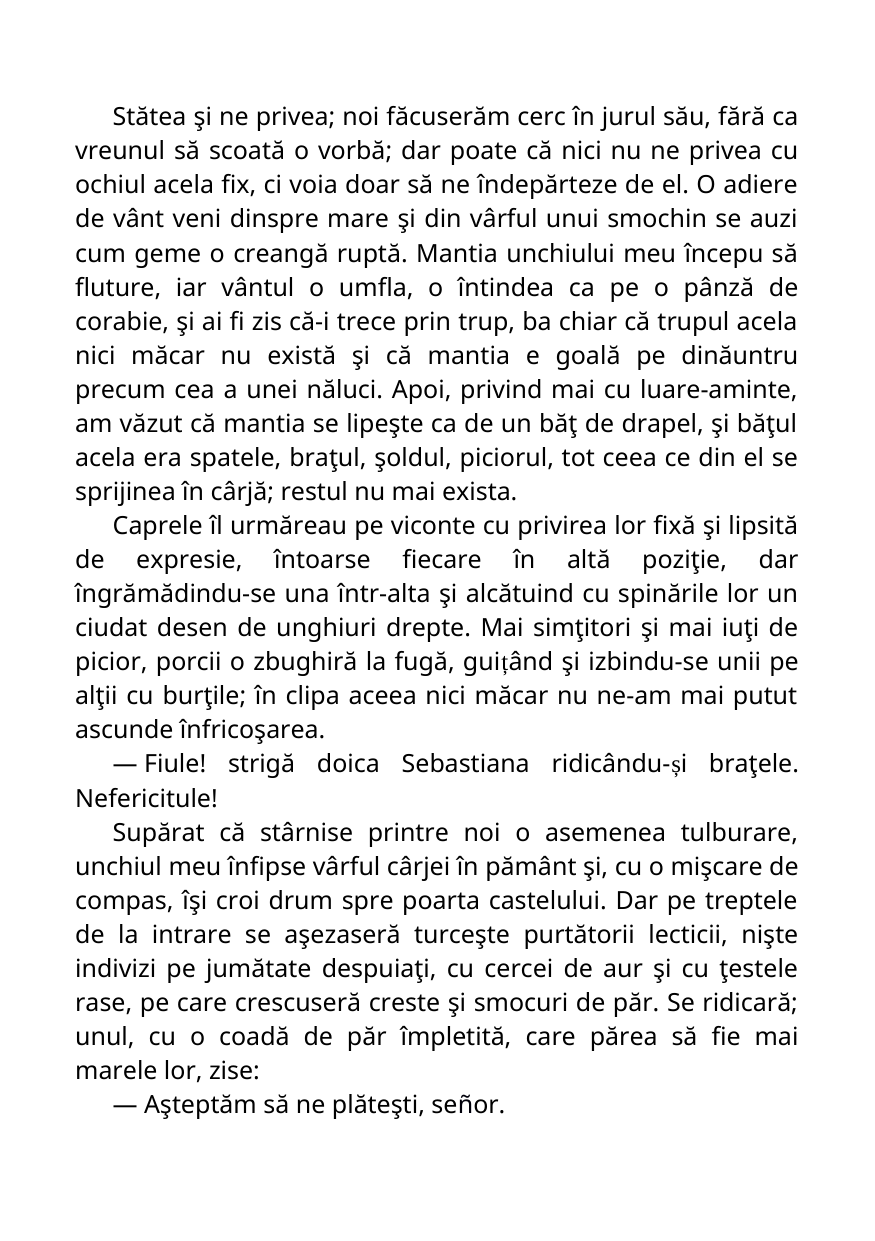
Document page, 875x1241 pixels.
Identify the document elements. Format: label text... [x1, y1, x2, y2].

text Stătea şi ne privea; noi făcuserăm cerc în jurul său, fără ca vreunul să scoată o vorbă; dar poate că nici nu ne privea cu ochiul acela fix, ci voia doar să ne îndepărteze de el. O adiere de vânt veni dinspre mare şi din vârful unui smochin se auzi cum geme o creangă ruptă. Mantia unchiului meu începu să fluture, iar vântul o umfla, o întindea ca pe o pânză de corabie, şi ai fi zis că-i trece prin trup, ba chiar că trupul acela nici măcar nu există şi că mantia e goală pe dinăuntru precum cea a unei năluci. Apoi, privind mai cu luare-aminte, am văzut că mantia se lipeşte ca de un băţ de drapel, şi băţul acela era spatele, braţul, şoldul, piciorul, tot ceea ce din el se sprijinea în cârjă; restul nu mai exista. [75, 99, 799, 508]
text Supărat că stârnise printre noi o asemenea tulburare, unchiul meu înfipse vârful cârjei în pământ şi, cu o mişcare de compas, îşi croi drum spre poarta castelului. Dar pe treptele de la intrare se aşezaseră turceşte purtătorii lecticii, nişte indivizi pe jumătate despuiaţi, cu cercei de aur şi cu ţestele rase, pe care crescuseră creste şi smocuri de păr. Se ridicară; unul, cu o coadă de păr împletită, care părea să fie mai marele lor, zise: [75, 814, 799, 1087]
text — Aşteptăm să ne plăteşti, señor. [75, 1087, 799, 1121]
text Caprele îl urmăreau pe viconte cu privirea lor fixă şi lipsită de expresie, întoarse fiecare în altă poziţie, dar îngrămădindu-se una într-alta şi alcătuind cu spinările lor un ciudat desen de unghiuri drepte. Mai simţitori şi mai iuţi de picior, porcii o zbughiră la fugă, guițând şi izbindu-se unii pe alţii cu burţile; în clipa aceea nici măcar nu ne-am mai putut ascunde înfricoşarea. [75, 508, 799, 746]
text — Fiule! strigă doica Sebastiana ridicându-și braţele. Nefericitule! [75, 746, 799, 814]
